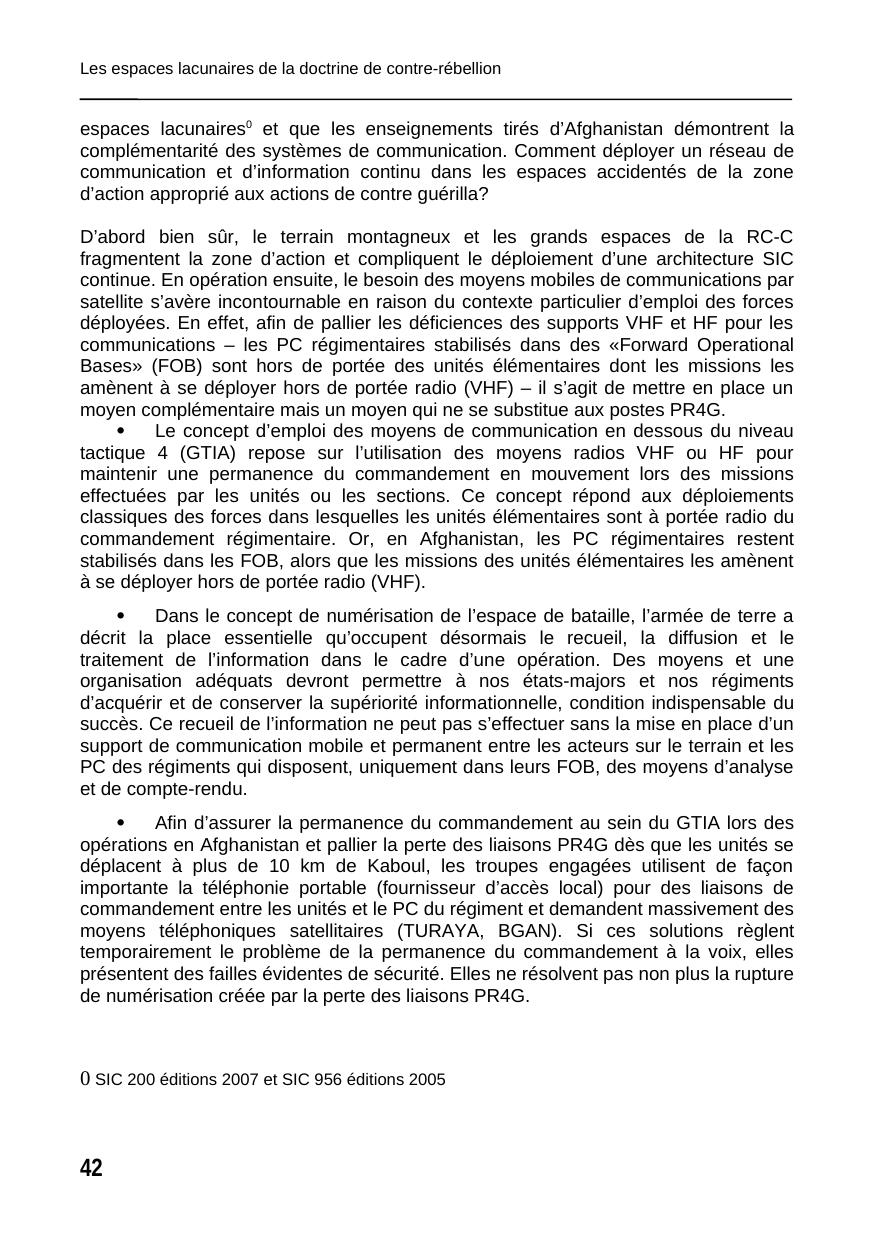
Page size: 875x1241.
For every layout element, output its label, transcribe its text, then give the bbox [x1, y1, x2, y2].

text D’abord bien sûr, le terrain montagneux et les grands espaces de la RC-C fragmentent la zone d’action et compliquent le déploiement d’une architecture SIC continue. En opération ensuite, le besoin des moyens mobiles de communications par satellite s’avère incontournable en raison du contexte particulier d’emploi des forces déployées. En effet, afin de pallier les déficiences des supports VHF et HF pour les communications – les PC régimentaires stabilisés dans des «Forward Operational Bases» (FOB) sont hors de portée des unités élémentaires dont les missions les amènent à se déployer hors de portée radio (VHF) – il s’agit de mettre en place un moyen complémentaire mais un moyen qui ne se substitue aux postes PR4G. [80, 226, 794, 420]
list Le concept d’emploi des moyens de communication en dessous du niveau tactique 4 (GTIA) repose sur l’utilisation des moyens radios VHF ou HF pour maintenir une permanence du commandement en mouvement lors des missions effectuées par les unités ou les sections. Ce concept répond aux déploiements classiques des forces dans lesquelles les unités élémentaires sont à portée radio du commandement régimentaire. Or, en Afghanistan, les PC régimentaires restent stabilisés dans les FOB, alors que les missions des unités élémentaires les amènent à se déployer hors de portée radio (VHF). [80, 420, 794, 593]
list Afin d’assurer la permanence du commandement au sein du GTIA lors des opérations en Afghanistan et pallier la perte des liaisons PR4G dès que les unités se déplacent à plus de 10 km de Kaboul, les troupes engagées utilisent de façon importante la téléphonie portable (fournisseur d’accès local) pour des liaisons de commandement entre les unités et le PC du régiment et demandent massivement des moyens téléphoniques satellitaires (TURAYA, BGAN). Si ces solutions règlent temporairement le problème de la permanence du commandement à la voix, elles présentent des failles évidentes de sécurité. Elles ne résolvent pas non plus la rupture de numérisation créée par la perte des liaisons PR4G. [80, 812, 794, 1006]
list Dans le concept de numérisation de l’espace de bataille, l’armée de terre a décrit la place essentielle qu’occupent désormais le recueil, la diffusion et le traitement de l’information dans le cadre d’une opération. Des moyens et une organisation adéquats devront permettre à nos états-majors et nos régiments d’acquérir et de conserver la supériorité informationnelle, condition indispensable du succès. Ce recueil de l’information ne peut pas s’effectuer sans la mise en place d’un support de communication mobile et permanent entre les acteurs sur le terrain et les PC des régiments qui disposent, uniquement dans leurs FOB, des moyens d’analyse et de compte-rendu. [80, 605, 794, 799]
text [80, 118, 794, 204]
